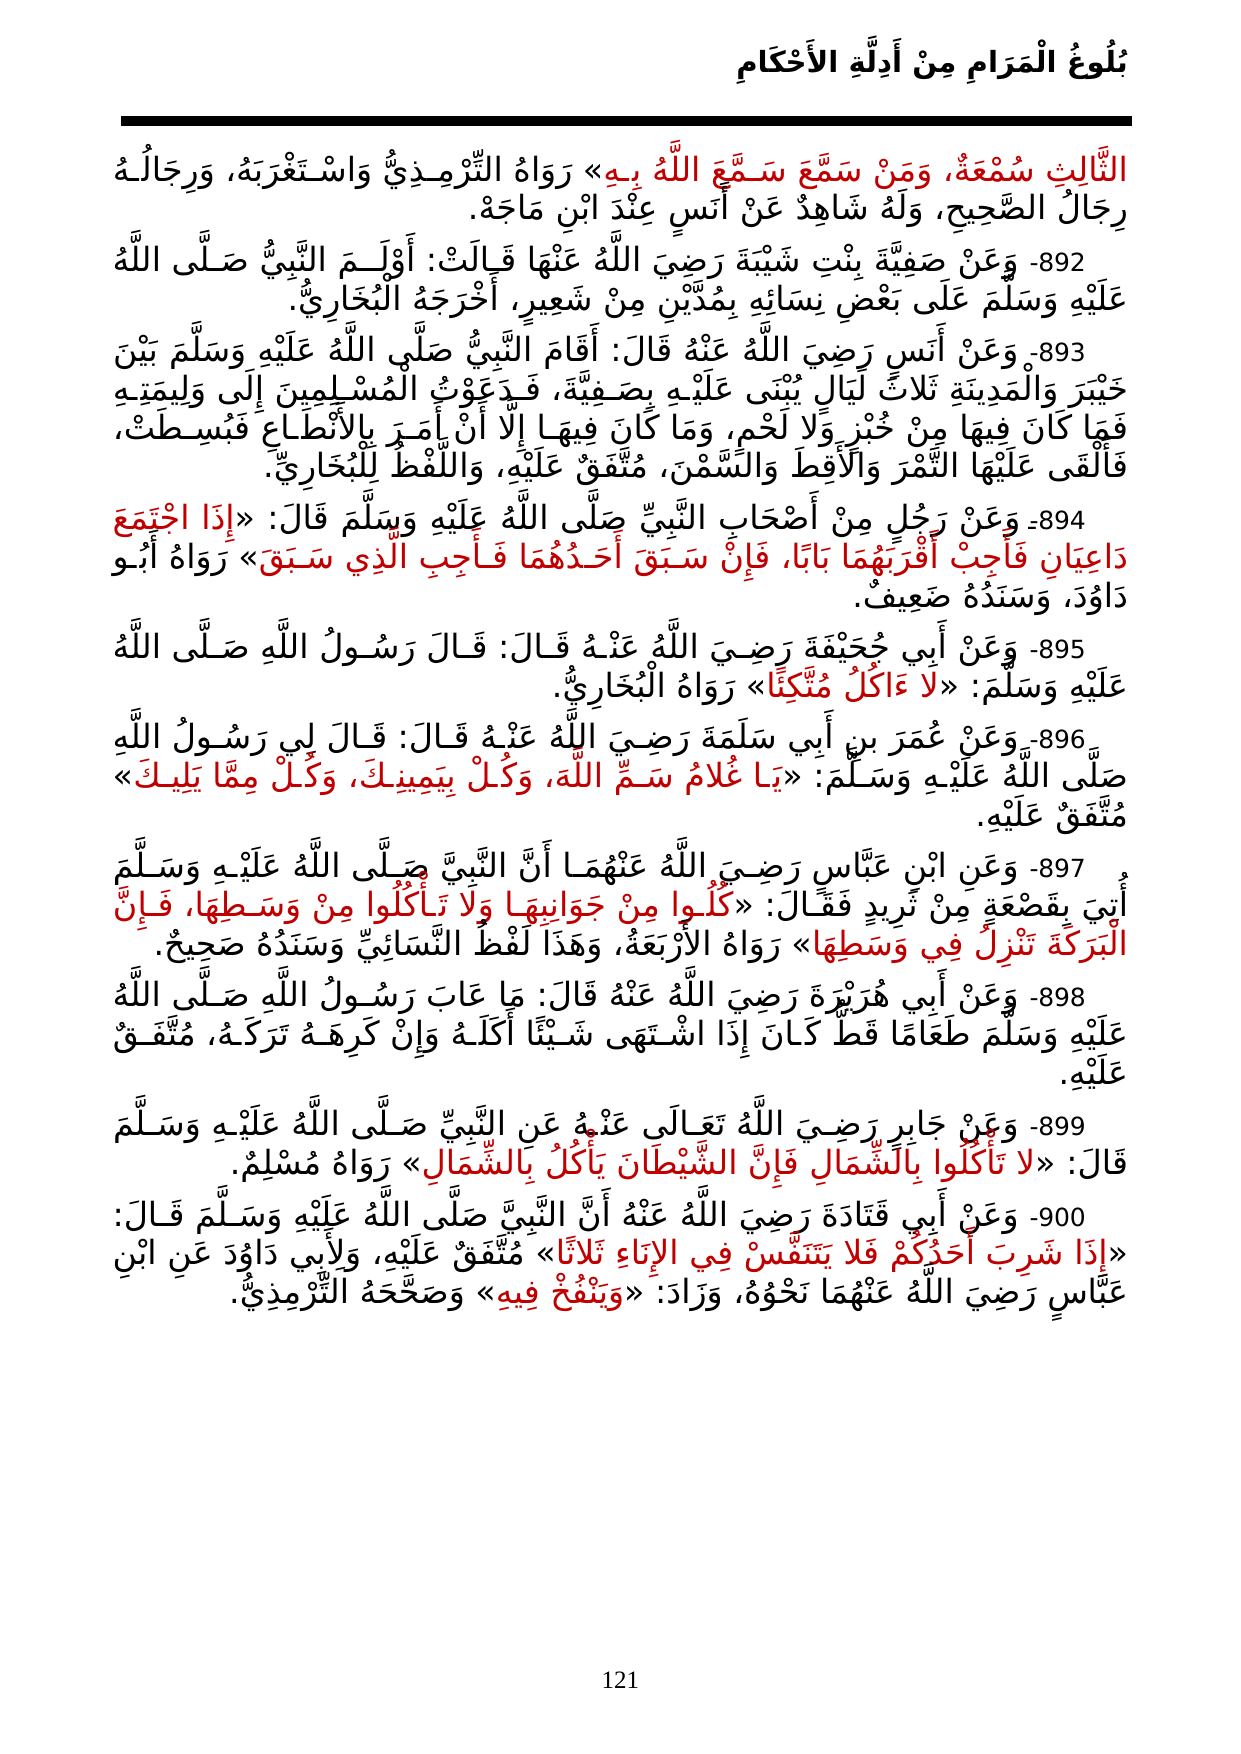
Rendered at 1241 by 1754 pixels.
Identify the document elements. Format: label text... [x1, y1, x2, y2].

text 899- وَعَنْ جَابِرٍ رَضِيَ اللَّهُ تَعَالَى عَنْهُ عَنِ النَّبِيِّ صَلَّى اللَّهُ عَلَيْهِ وَسَلَّمَ قَالَ: «لا تَأْكُلُوا بِالشِّمَالِ فَإِنَّ الشَّيْطَانَ يَأْكُلُ بِالشِّمَالِ» رَوَاهُ مُسْلِمٌ. [112, 1105, 1128, 1182]
text 896- وَعَنْ عُمَرَ بنِ أَبِي سَلَمَةَ رَضِيَ اللَّهُ عَنْهُ قَالَ: قَالَ لِي رَسُولُ اللَّهِ صَلَّى اللَّهُ عَلَيْهِ وَسَلَّمَ: «يَا غُلامُ سَمِّ اللَّهَ، وَكُلْ بِيَمِينِكَ، وَكُلْ مِمَّا يَلِيكَ» مُتَّفَقٌ عَلَيْهِ. [112, 718, 1128, 834]
text 894- وَعَنْ رَجُلٍ مِنْ أَصْحَابِ النَّبِيِّ صَلَّى اللَّهُ عَلَيْهِ وَسَلَّمَ قَالَ: «إِذَا اجْتَمَعَ دَاعِيَانِ فَأَجِبْ أَقْرَبَهُمَا بَابًا، فَإِنْ سَبَقَ أَحَدُهُمَا فَأَجِبِ الَّذِي سَبَقَ» رَوَاهُ أَبُو دَاوُدَ، وَسَنَدُهُ ضَعِيفٌ. [112, 498, 1128, 615]
text 892- وَعَنْ صَفِيَّةَ بِنْتِ شَيْبَةَ رَضِيَ اللَّهُ عَنْهَا قَالَتْ: أَوْلَـمَ النَّبِيُّ صَلَّى اللَّهُ عَلَيْهِ وَسَلَّمَ عَلَى بَعْضِ نِسَائِهِ بِمُدَّيْنِ مِنْ شَعِيرٍ، أَخْرَجَهُ الْبُخَارِيُّ. [112, 240, 1128, 318]
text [112, 150, 1128, 228]
text 897- وَعَنِ ابْنِ عَبَّاسٍ رَضِيَ اللَّهُ عَنْهُمَا أَنَّ النَّبِيَّ صَلَّى اللَّهُ عَلَيْهِ وَسَلَّمَ أُتِيَ بِقَصْعَةٍ مِنْ ثَرِيدٍ فَقَالَ: «كُلُوا مِنْ جَوَانِبِهَا وَلا تَأْكُلُوا مِنْ وَسَطِهَا، فَإِنَّ الْبَرَكَةَ تَنْزِلُ فِي وَسَطِهَا» رَوَاهُ الأَرْبَعَةُ، وَهَذَا لَفْظُ النَّسَائِيِّ وَسَنَدُهُ صَحِيحٌ. [112, 847, 1128, 963]
text 895- وَعَنْ أَبِي جُحَيْفَةَ رَضِيَ اللَّهُ عَنْهُ قَالَ: قَالَ رَسُولُ اللَّهِ صَلَّى اللَّهُ عَلَيْهِ وَسَلَّمَ: «لا ءَاكُلُ مُتَّكِئًا» رَوَاهُ الْبُخَارِيُّ. [112, 627, 1128, 705]
text 900- وَعَنْ أَبِي قَتَادَةَ رَضِيَ اللَّهُ عَنْهُ أَنَّ النَّبِيَّ صَلَّى اللَّهُ عَلَيْهِ وَسَلَّمَ قَالَ: «إِذَا شَرِبَ أَحَدُكُمْ فَلا يَتَنَفَّسْ فِي الإِنَاءِ ثَلاثًا» مُتَّفَقٌ عَلَيْهِ، وَلِأَبِي دَاوُدَ عَنِ ابْنِ عَبَّاسٍ رَضِيَ اللَّهُ عَنْهُمَا نَحْوُهُ، وَزَادَ: «وَيَنْفُخْ فِيهِ» وَصَحَّحَهُ التِّرْمِذِيُّ. [112, 1195, 1128, 1312]
text 893- وَعَنْ أَنَسٍ رَضِيَ اللَّهُ عَنْهُ قَالَ: أَقَامَ النَّبِيُّ صَلَّى اللَّهُ عَلَيْهِ وَسَلَّمَ بَيْنَ خَيْبَرَ وَالْمَدِينَةِ ثَلاثَ لَيَالٍ يُبْنَى عَلَيْهِ بِصَفِيَّةَ، فَدَعَوْتُ الْمُسْلِمِينَ إِلَى وَلِيمَتِهِ فَمَا كَانَ فِيهَا مِنْ خُبْزٍ وَلا لَحْمٍ، وَمَا كَانَ فِيهَا إِلَّا أَنْ أَمَرَ بِالأَنْطَاعِ فَبُسِطَتْ، فَأَلْقَى عَلَيْهَا التَّمْرَ وَالأَقِطَ وَالسَّمْنَ، مُتَّفَقٌ عَلَيْهِ، وَاللَّفْظُ لِلْبُخَارِيِّ. [112, 330, 1128, 486]
text 898- وَعَنْ أَبِي هُرَيْرَةَ رَضِيَ اللَّهُ عَنْهُ قَالَ: مَا عَابَ رَسُولُ اللَّهِ صَلَّى اللَّهُ عَلَيْهِ وَسَلَّمَ طَعَامًا قَطُّ كَانَ إِذَا اشْتَهَى شَيْئًا أَكَلَهُ وَإِنْ كَرِهَهُ تَرَكَهُ، مُتَّفَقٌ عَلَيْهِ. [112, 976, 1128, 1092]
